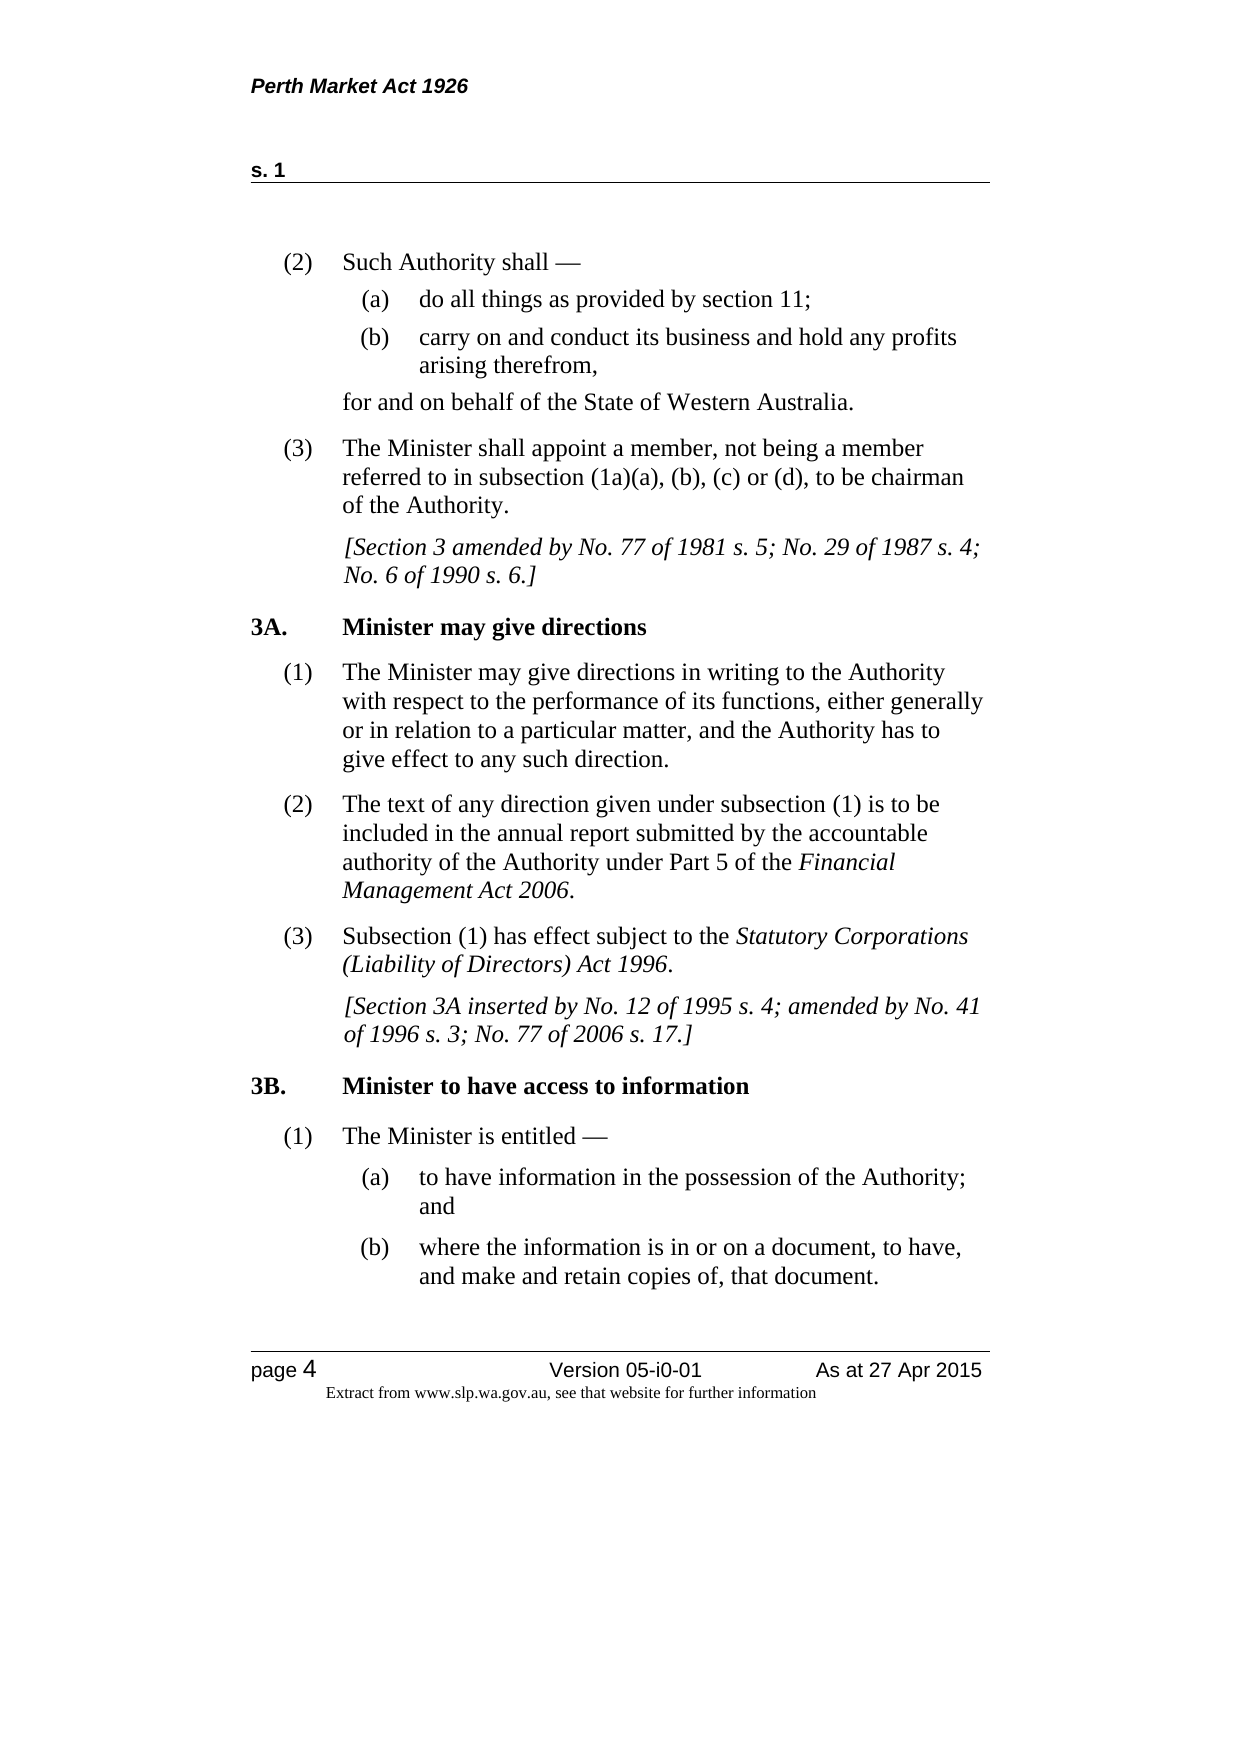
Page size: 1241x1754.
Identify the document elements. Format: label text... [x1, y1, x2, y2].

text (3) The Minister shall appoint a member, not being a member referred to in subsection (1a)(a), (b), (c) or (d), to be chairman of the Authority. [251, 433, 990, 519]
text [Section 3A inserted by No. 12 of 1995 s. 4; amended by No. 41 of 1996 s. 3; No. 77 of 2006 s. 17.] [251, 991, 990, 1048]
text (a) to have information in the possession of the Authority; and [251, 1162, 990, 1219]
text (1) The Minister is entitled — [251, 1121, 990, 1149]
text (1) The Minister may give directions in writing to the Authority with respect to the performance of its functions, either generally or in relation to a particular matter, and the Authority has to give effect to any such direction. [251, 657, 990, 772]
text for and on behalf of the State of . [251, 387, 990, 416]
subtitle 3B. Minister to have access to information [251, 1071, 990, 1100]
text (2) The text of any direction given under subsection (1) is to be included in the annual report submitted by the accountable authority of the Authority under Part 5 of the Financial Management Act 2006. [251, 789, 990, 904]
text (2) Such Authority shall — [251, 247, 990, 276]
text (b) where the information is in or on a document, to have, and make and retain copies of, that document. [251, 1232, 990, 1289]
text [Section 3 amended by No. 77 of 1981 s. 5; No. 29 of 1987 s. 4; No. 6 of 1990 s. 6.] [251, 532, 990, 589]
text (b) carry on and conduct its business and hold any profits arising therefrom, [251, 322, 990, 379]
text (3) Subsection (1) has effect subject to the Statutory Corporations (Liability of Directors) Act 1996. [251, 921, 990, 978]
subtitle 3A. Minister may give directions [251, 612, 990, 641]
text (a) do all things as provided by section 11; [251, 284, 990, 313]
